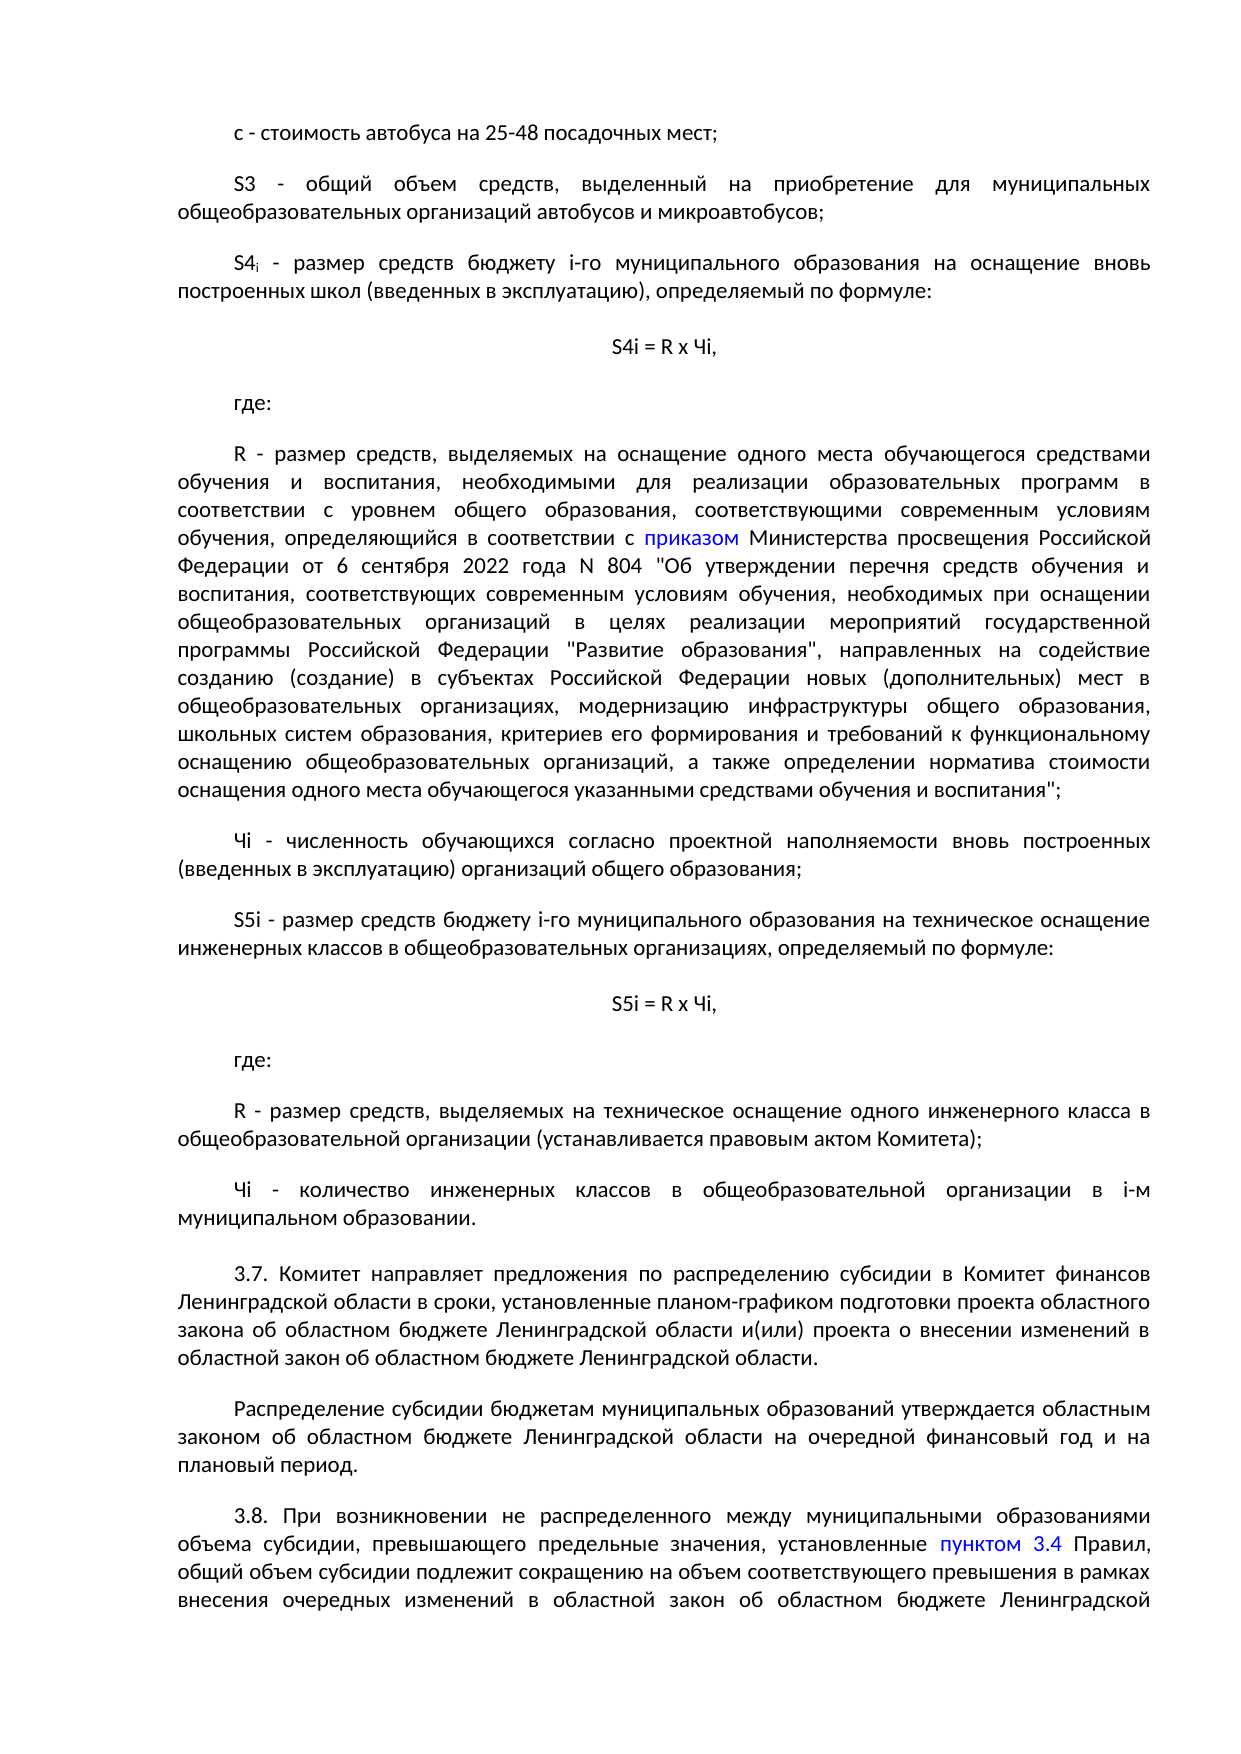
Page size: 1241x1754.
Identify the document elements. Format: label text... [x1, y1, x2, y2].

text S4i = R x Чi, [177, 332, 1152, 360]
text R - размер средств, выделяемых на оснащение одного места обучающегося средствами обучения и воспитания, необходимыми для реализации образовательных программ в соответствии с уровнем общего образования, соответствующими современным условиям обучения, определяющийся в соответствии с приказом Министерства просвещения Российской Федерации от 6 сентября 2022 года N 804 "Об утверждении перечня средств обучения и воспитания, соответствующих современным условиям обучения, необходимых при оснащении общеобразовательных организаций в целях реализации мероприятий государственной программы Российской Федерации "Развитие образования", направленных на содействие созданию (создание) в субъектах Российской Федерации новых (дополнительных) мест в общеобразовательных организациях, модернизацию инфраструктуры общего образования, школьных систем образования, критериев его формирования и требований к функциональному оснащению общеобразовательных организаций, а также определении норматива стоимости оснащения одного места обучающегося указанными средствами обучения и воспитания"; [177, 439, 1152, 803]
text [177, 1501, 1152, 1613]
text S5i - размер средств бюджету i-го муниципального образования на техническое оснащение инженерных классов в общеобразовательных организациях, определяемый по формуле: [177, 905, 1152, 961]
text R - размер средств, выделяемых на техническое оснащение одного инженерного класса в общеобразовательной организации (устанавливается правовым актом Комитета); [177, 1096, 1152, 1152]
text 3.7. Комитет направляет предложения по распределению субсидии в Комитет финансов Ленинградской области в сроки, установленные планом-графиком подготовки проекта областного закона об областном бюджете Ленинградской области и(или) проекта о внесении изменений в областной закон об областном бюджете Ленинградской области. [177, 1259, 1152, 1371]
text где: [177, 388, 1152, 416]
text S4i - размер средств бюджету i-го муниципального образования на оснащение вновь построенных школ (введенных в эксплуатацию), определяемый по формуле: [177, 248, 1152, 304]
text Распределение субсидии бюджетам муниципальных образований утверждается областным законом об областном бюджете Ленинградской области на очередной финансовый год и на плановый период. [177, 1394, 1152, 1478]
text S3 - общий объем средств, выделенный на приобретение для муниципальных общеобразовательных организаций автобусов и микроавтобусов; [177, 169, 1152, 225]
text где: [177, 1045, 1152, 1073]
text Чi - количество инженерных классов в общеобразовательной организации в i-м муниципальном образовании. [177, 1175, 1152, 1231]
text c - стоимость автобуса на 25-48 посадочных мест; [177, 118, 1152, 146]
text Чi - численность обучающихся согласно проектной наполняемости вновь построенных (введенных в эксплуатацию) организаций общего образования; [177, 826, 1152, 882]
text S5i = R x Чi, [177, 989, 1152, 1017]
